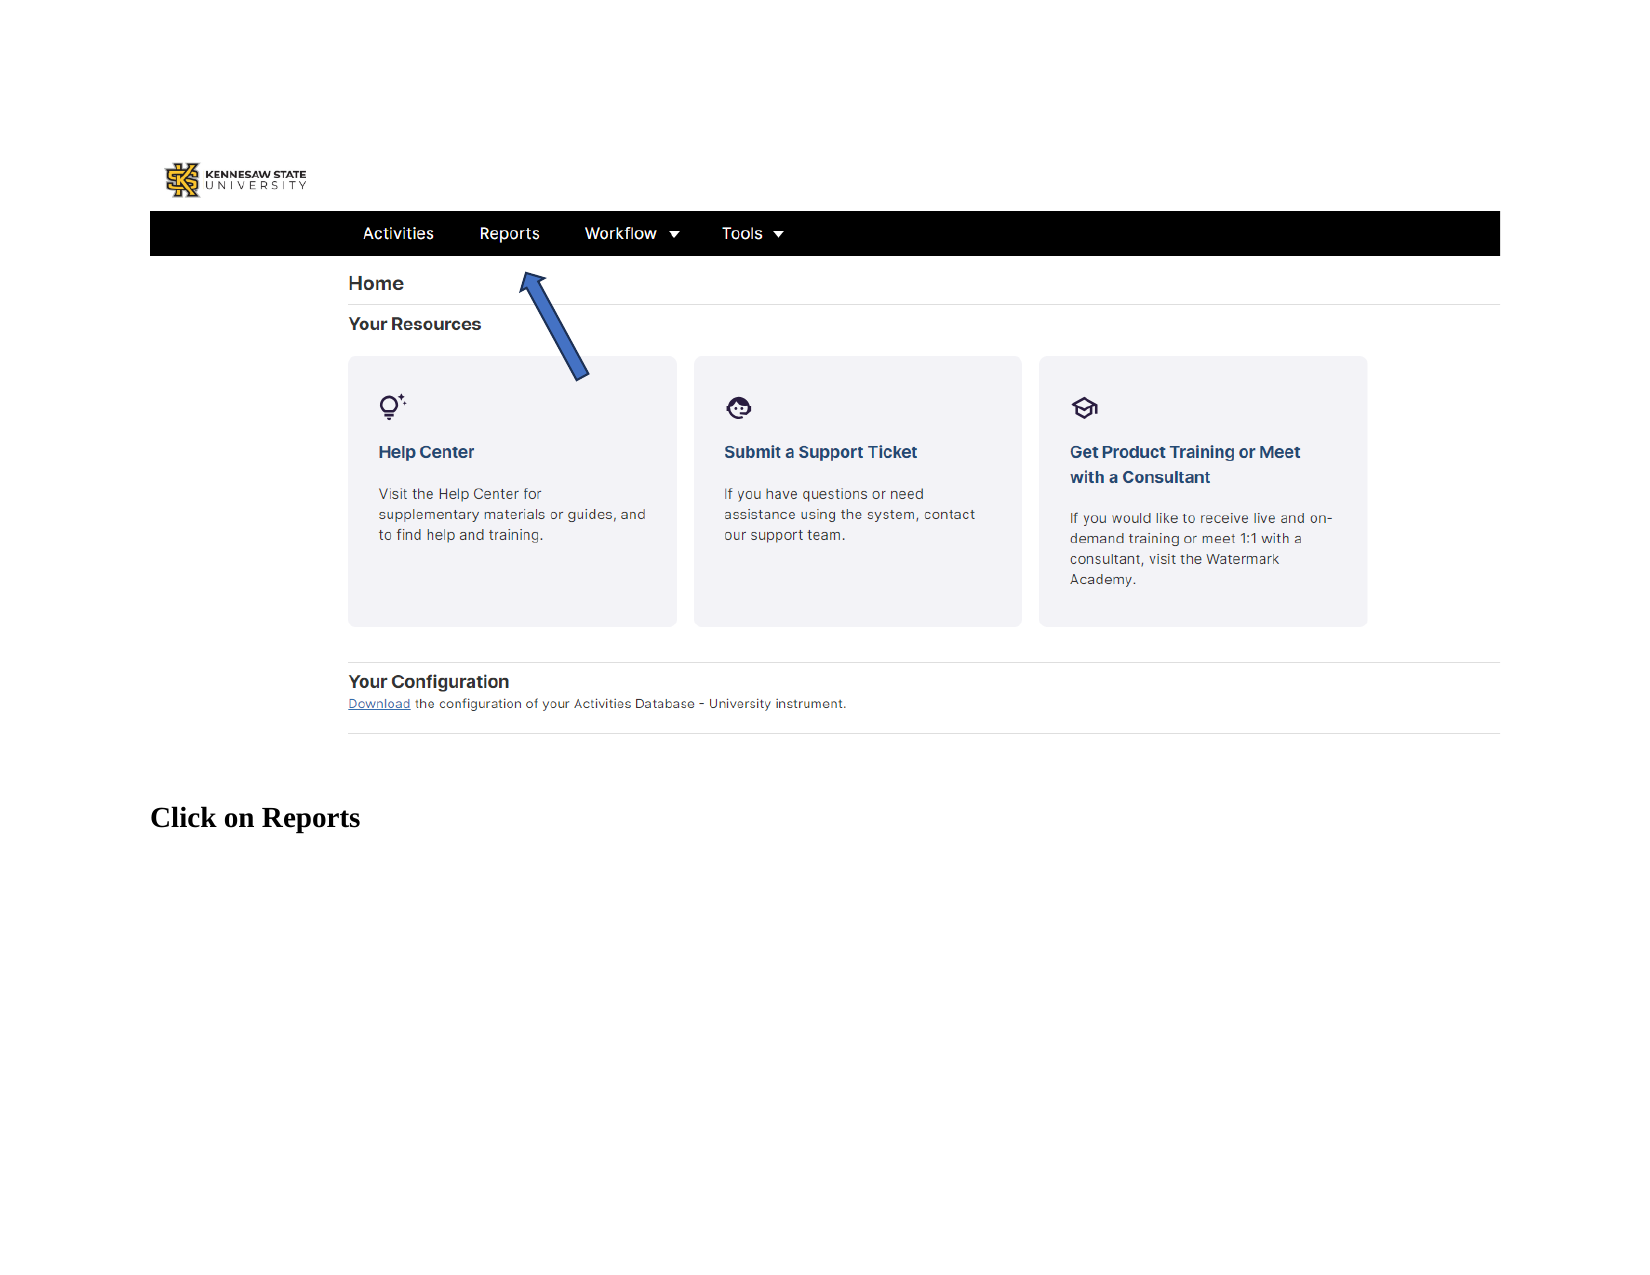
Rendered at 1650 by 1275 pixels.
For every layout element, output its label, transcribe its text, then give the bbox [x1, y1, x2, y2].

text Click on Reports [150, 800, 1500, 833]
picture [150, 150, 1500, 800]
